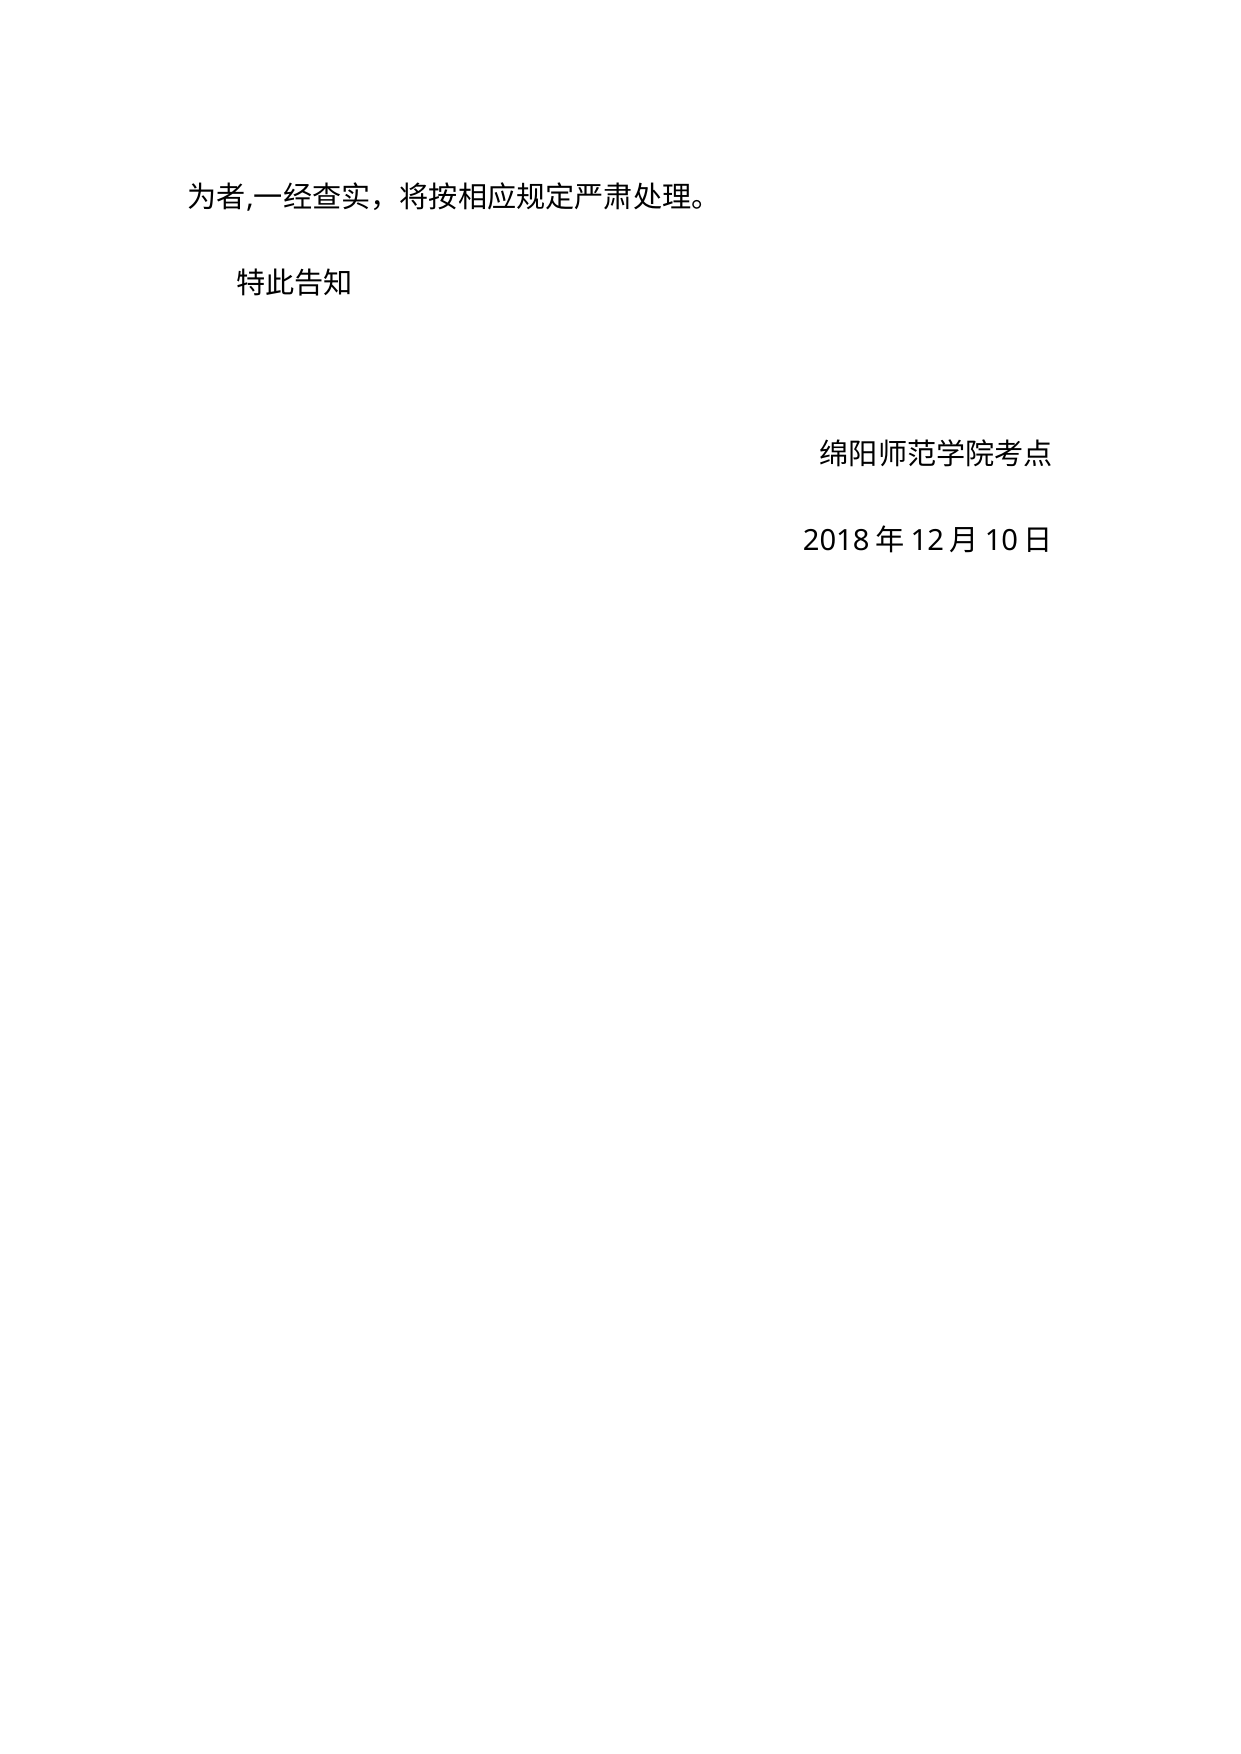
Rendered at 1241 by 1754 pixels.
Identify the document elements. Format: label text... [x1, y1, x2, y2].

text 绵阳师范学院考点 [187, 419, 1053, 484]
text 2018年12月10日 [187, 505, 1053, 570]
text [187, 162, 1053, 227]
text 特此告知 [187, 248, 1053, 313]
